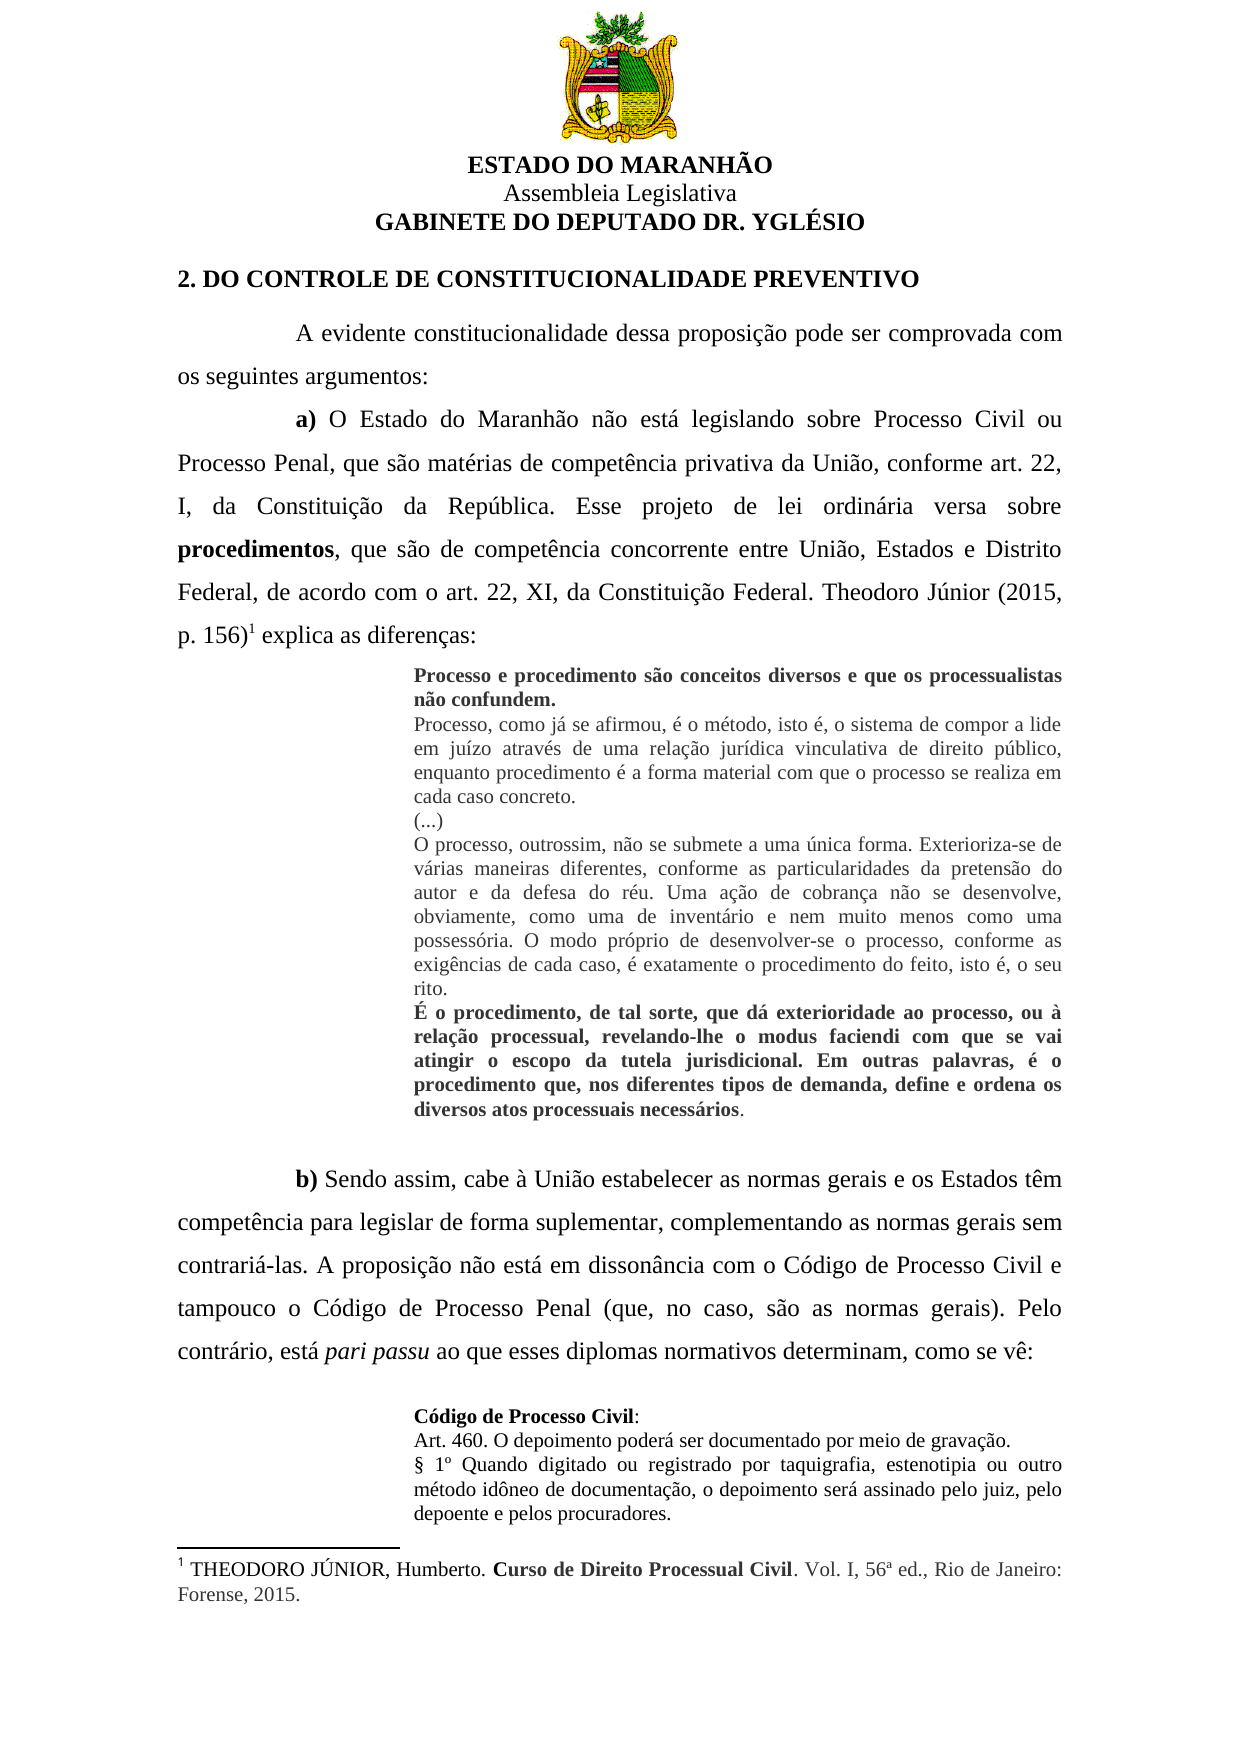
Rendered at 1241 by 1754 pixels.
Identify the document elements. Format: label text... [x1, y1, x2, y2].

text a) O Estado do Maranhão não está legislando sobre Processo Civil ou Processo Penal, que são matérias de competência privativa da União, conforme art. 22, I, da Constituição da República. Esse projeto de lei ordinária versa sobre procedimentos, que são de competência concorrente entre União, Estados e Distrito Federal, de acordo com o art. 22, XI, da Constituição Federal. Theodoro Júnior (2015, p. 156) explica as diferenças: [177, 404, 1063, 649]
text Código de Processo Civil: [413, 1404, 1063, 1428]
text Art. 460. O depoimento poderá ser documentado por meio de gravação. [413, 1428, 1063, 1452]
text § 1º Quando digitado ou registrado por taquigrafia, estenotipia ou outro método idôneo de documentação, o depoimento será assinado pelo juiz, pelo depoente e pelos procuradores. [413, 1452, 1063, 1524]
text É o procedimento, de tal sorte, que dá exterioridade ao processo, ou à relação processual, revelando-lhe o modus faciendi com que se vai atingir o escopo da tutela jurisdicional. Em outras palavras, é o procedimento que, nos diferentes tipos de demanda, define e ordena os diversos atos processuais necessários. [413, 1000, 1063, 1121]
text (...) [413, 808, 1063, 832]
text A evidente constitucionalidade dessa proposição pode ser comprovada com os seguintes argumentos: [177, 318, 1063, 390]
picture [557, 6, 683, 148]
text 2. DO CONTROLE DE CONSTITUCIONALIDADE PREVENTIVO [177, 264, 1063, 293]
text Processo, como já se afirmou, é o método, isto é, o sistema de compor a lide em juízo através de uma relação jurídica vinculativa de direito público, enquanto procedimento é a forma material com que o processo se realiza em cada caso concreto. [413, 711, 1063, 808]
text Processo e procedimento são conceitos diversos e que os processualistas não confundem. [413, 663, 1063, 711]
text b) Sendo assim, cabe à União estabelecer as normas gerais e os Estados têm competência para legislar de forma suplementar, complementando as normas gerais sem contrariá-las. A proposição não está em dissonância com o Código de Processo Civil e tampouco o Código de Processo Penal (que, no caso, são as normas gerais). Pelo contrário, está pari passu ao que esses diplomas normativos determinam, como se vê: [177, 1164, 1063, 1365]
text O processo, outrossim, não se submete a uma única forma. Exterioriza-se de várias maneiras diferentes, conforme as particularidades da pretensão do autor e da defesa do réu. Uma ação de cobrança não se desenvolve, obviamente, como uma de inventário e nem muito menos como uma possessória. O modo próprio de desenvolver-se o processo, conforme as exigências de cada caso, é exatamente o procedimento do feito, isto é, o seu rito. [413, 832, 1063, 1000]
